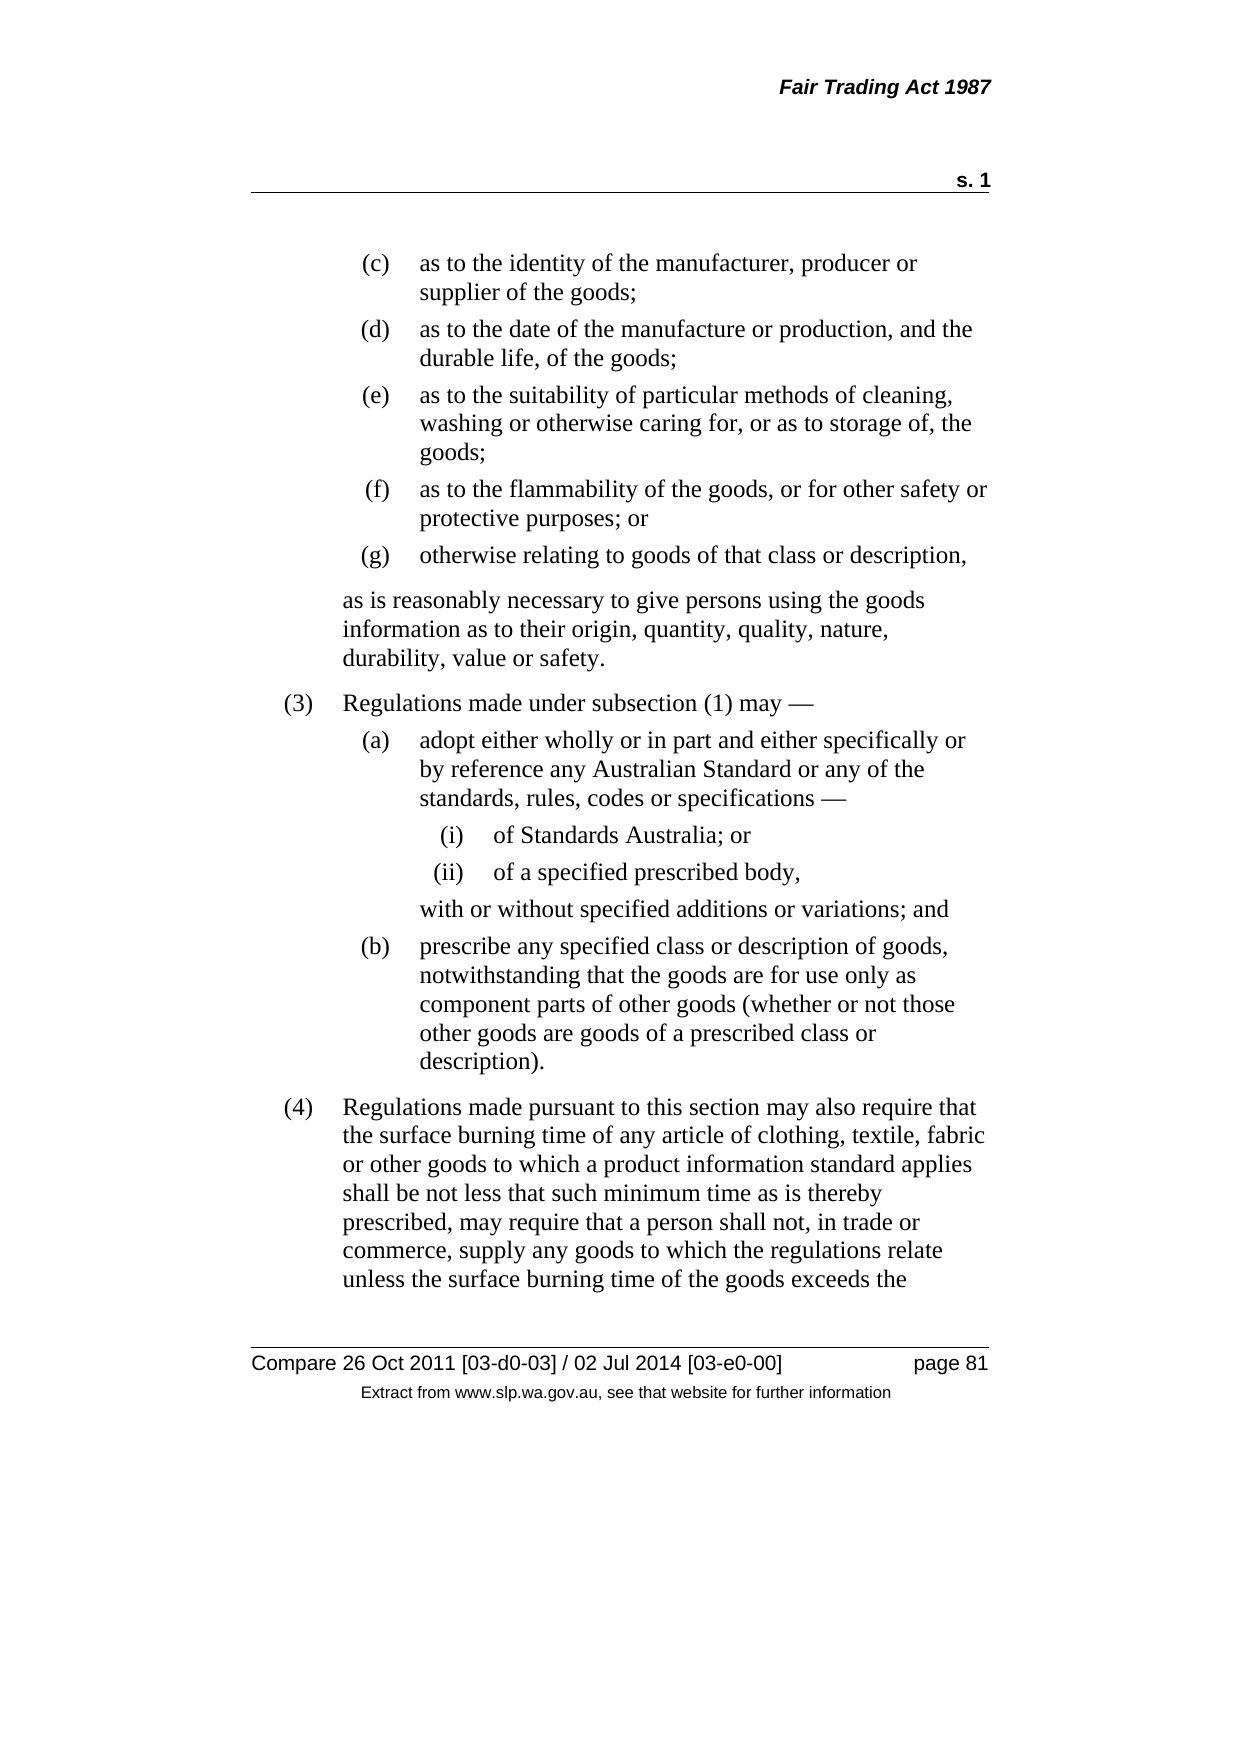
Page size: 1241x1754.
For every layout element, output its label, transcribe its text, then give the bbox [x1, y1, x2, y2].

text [251, 1092, 989, 1293]
text (ii) of a specified prescribed body, [251, 857, 989, 886]
text (b) prescribe any specified class or description of goods, notwithstanding that the goods are for use only as component parts of other goods (whether or not those other goods are goods of a prescribed class or description). [251, 931, 989, 1075]
text (a) adopt either wholly or in part and either specifically or by reference any Australian Standard or any of the standards, rules, codes or specifications — [251, 726, 989, 812]
text as is reasonably necessary to give persons using the goods information as to their origin, quantity, quality, nature, durability, value or safety. [251, 586, 989, 672]
text (f) as to the flammability of the goods, or for other safety or protective purposes; or [251, 474, 989, 532]
text (c) as to the identity of the manufacturer, producer or supplier of the goods; [251, 248, 989, 306]
text (e) as to the suitability of particular methods of cleaning, washing or otherwise caring for, or as to storage of, the goods; [251, 380, 989, 466]
text (i) of Standards ; or [251, 820, 989, 849]
text with or without specified additions or variations; and [251, 894, 989, 923]
text (g) otherwise relating to goods of that class or description, [251, 540, 989, 569]
text (d) as to the date of the manufacture or production, and the durable life, of the goods; [251, 314, 989, 371]
text (3) Regulations made under subsection (1) may — [251, 688, 989, 717]
